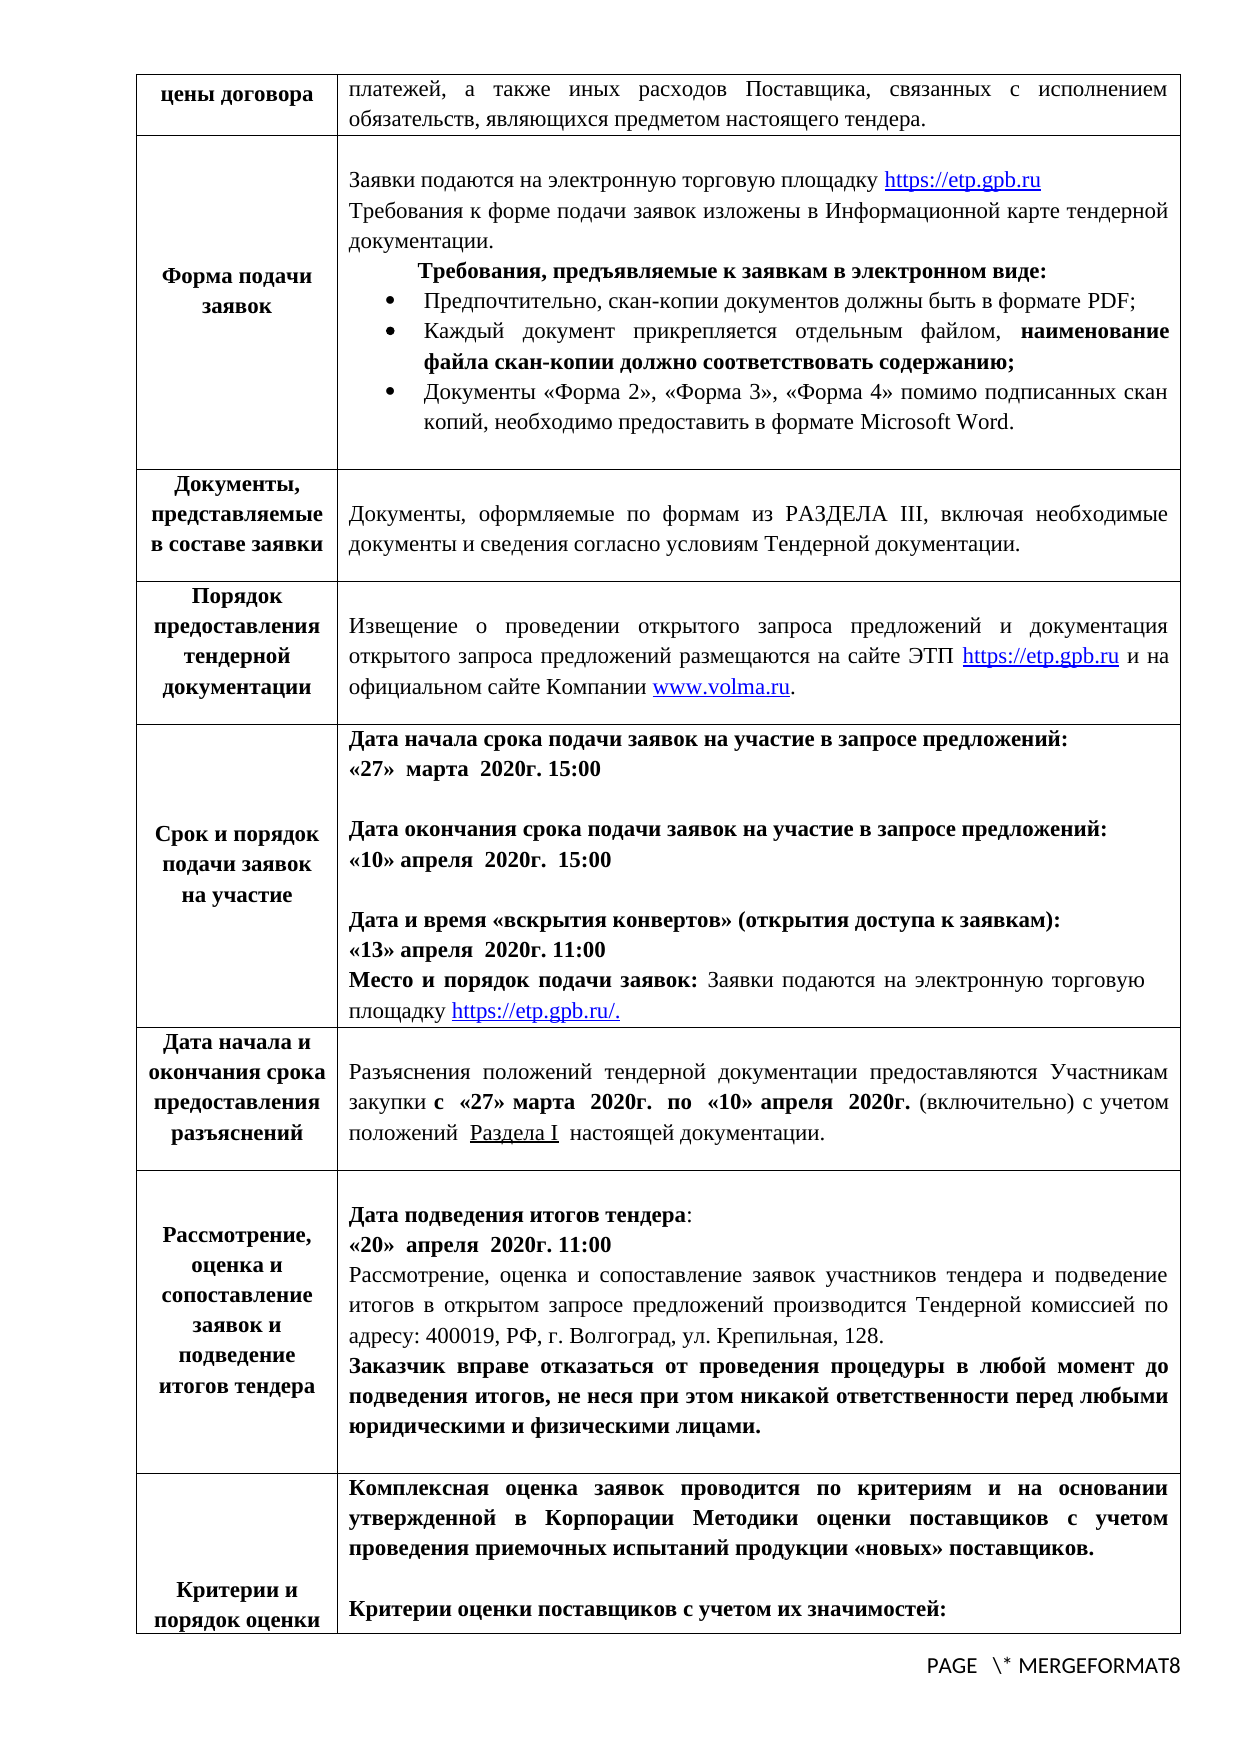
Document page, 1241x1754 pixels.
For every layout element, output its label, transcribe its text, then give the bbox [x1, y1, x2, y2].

table_cell Дата начала срока подачи заявок на участие в запросе предложений: «27» марта 2020г. 15:00 Дата окончания срока подачи заявок на участие в запросе предложений: «10» апреля 2020г. 15:00 Дата и время «вскрытия конвертов» (открытия доступа к заявкам): «13» апреля 2020г. 11:00 Место и порядок подачи заявок: Заявки подаются на электронную торговую площадку https://etp.gpb.ru/. [338, 725, 1180, 1027]
table_cell Документы, оформляемые по формам из РАЗДЕЛА III, включая необходимые документы и сведения согласно условиям Тендерной документации. [338, 470, 1180, 581]
table_cell Дата начала и окончания срока предоставления разъяснений [137, 1028, 337, 1170]
table_cell Форма подачи заявок [137, 136, 337, 469]
table_cell Порядок предоставления тендерной документации [137, 582, 337, 724]
table_cell Срок и порядок подачи заявок на участие [137, 725, 337, 1027]
table_cell Извещение о проведении открытого запроса предложений и документация открытого запроса предложений размещаются на сайте ЭТП https://etp.gpb.ru и на официальном сайте Компании www.volma.ru. [338, 582, 1180, 724]
table_cell Разъяснения положений тендерной документации предоставляются Участникам закупки с «27» марта 2020г. по «10» апреля 2020г. (включительно) с учетом положений Раздела I настоящей документации. [338, 1028, 1180, 1170]
table_cell Документы, представляемые в составе заявки [137, 470, 337, 581]
table_cell Рассмотрение, оценка и сопоставление заявок и подведение итогов тендера [137, 1171, 337, 1473]
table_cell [338, 75, 1180, 135]
table_cell Заявки подаются на электронную торговую площадку https://etp.gpb.ru Требования к форме подачи заявок изложены в Информационной карте тендерной документации. Требования, предъявляемые к заявкам в электронном виде: Предпочтительно, скан-копии документов должны быть в формате PDF; Каждый документ прикрепляется отдельным файлом, наименование файла скан-копии должно соответствовать содержанию; Документы «Форма 2», «Форма 3», «Форма 4» помимо подписанных скан копий, необходимо предоставить в формате Microsoft Word. [338, 136, 1180, 469]
table_cell Дата подведения итогов тендера: «20» апреля 2020г. 11:00 Рассмотрение, оценка и сопоставление заявок участников тендера и подведение итогов в открытом запросе предложений производится Тендерной комиссией по адресу: 400019, РФ, г. Волгоград, ул. Крепильная, 128. Заказчик вправе отказаться от проведения процедуры в любой момент до подведения итогов, не неся при этом никакой ответственности перед любыми юридическими и физическими лицами. [338, 1171, 1180, 1473]
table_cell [137, 75, 337, 135]
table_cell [137, 1474, 337, 1632]
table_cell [338, 1474, 1180, 1632]
